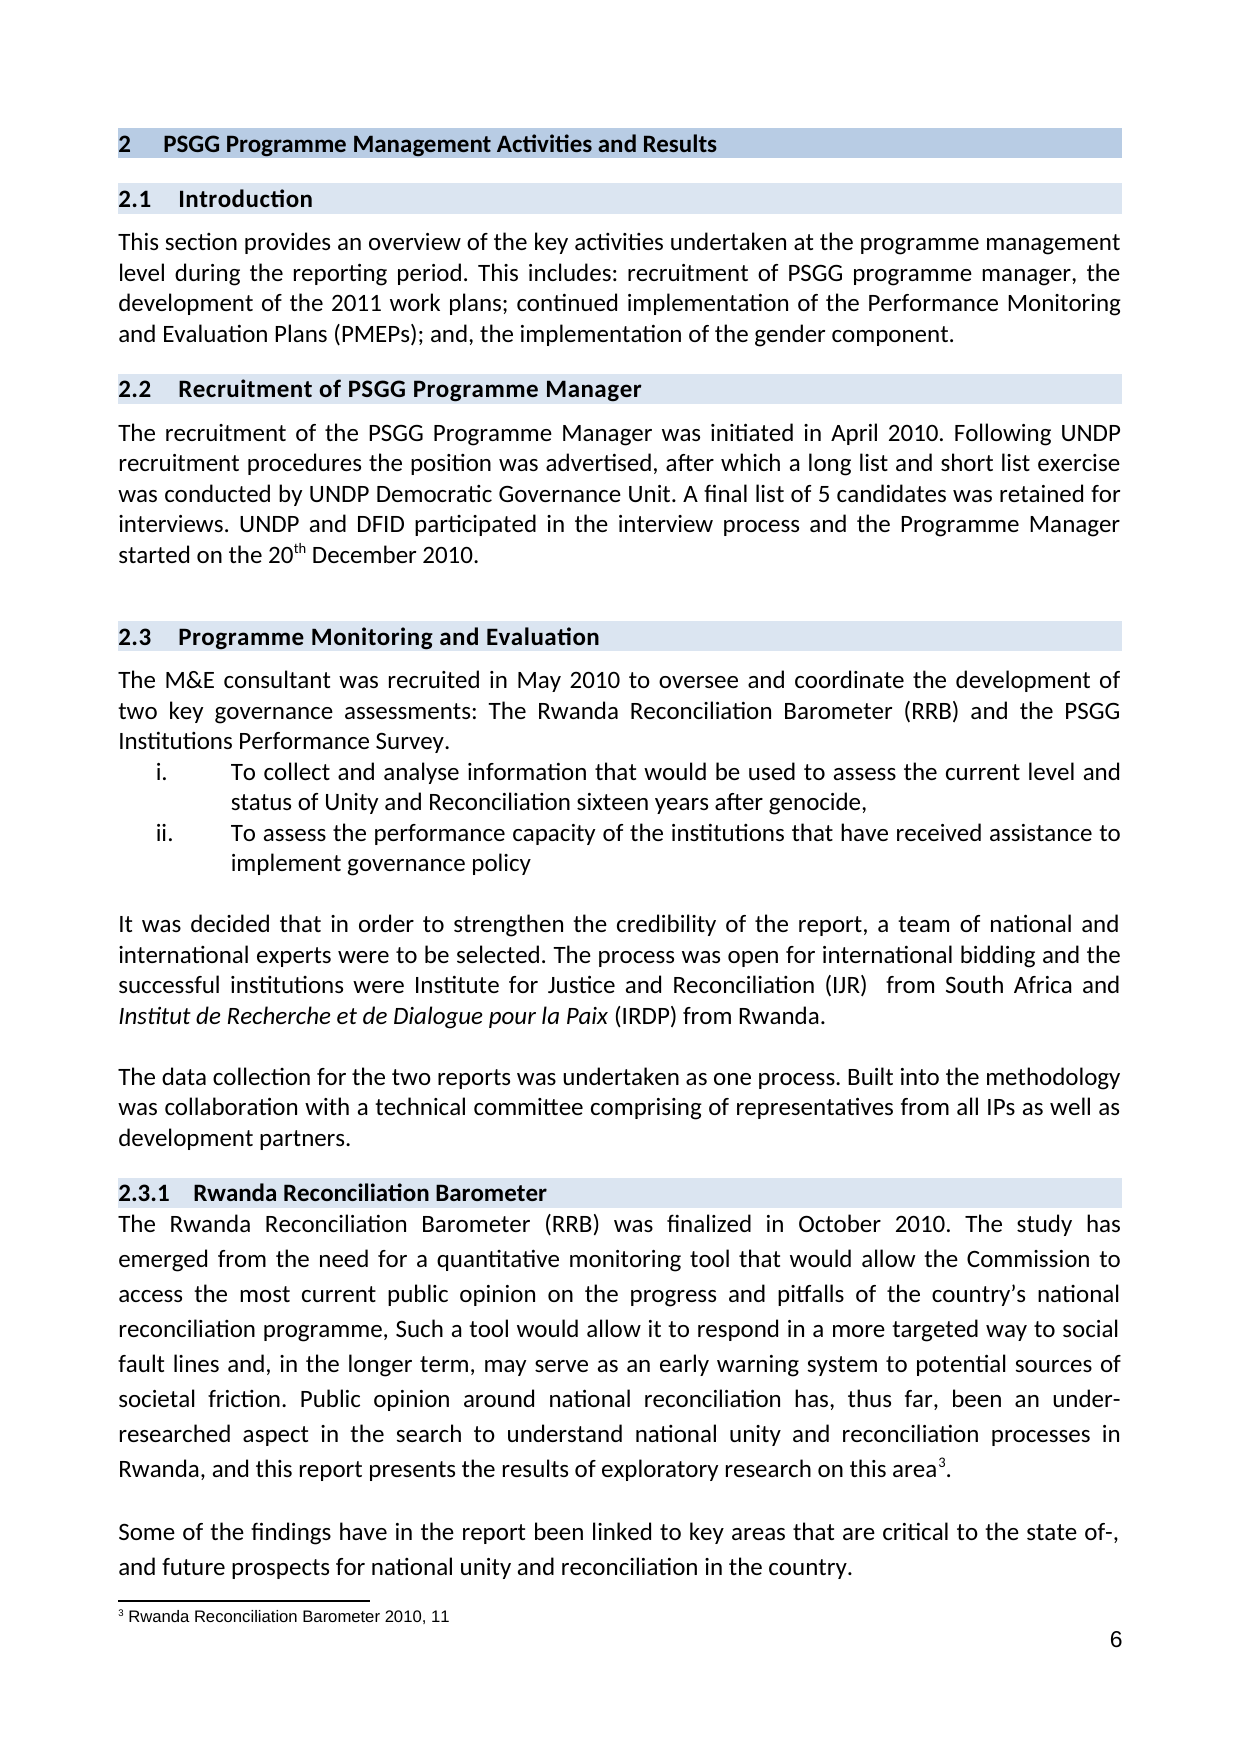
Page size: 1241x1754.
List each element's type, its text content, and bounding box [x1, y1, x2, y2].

list To collect and analyse information that would be used to assess the current level and status of Unity and Reconciliation sixteen years after genocide, [156, 756, 1122, 817]
subtitle Introduction [118, 183, 1122, 214]
subtitle PSGG Programme Management Activities and Results [118, 128, 1122, 158]
text This section provides an overview of the key activities undertaken at the programme management level during the reporting period. This includes: recruitment of PSGG programme manager, the development of the 2011 work plans; continued implementation of the Performance Monitoring and Evaluation Plans (PMEPs); and, the implementation of the gender component. [118, 227, 1122, 349]
text The data collection for the two reports was undertaken as one process. Built into the methodology was collaboration with a technical committee comprising of representatives from all IPs as well as development partners. [118, 1061, 1122, 1153]
list To assess the performance capacity of the institutions that have received assistance to implement governance policy [156, 817, 1122, 878]
subtitle Rwanda Reconciliation Barometer [118, 1178, 1122, 1208]
subtitle Programme Monitoring and Evaluation [118, 621, 1122, 651]
text It was decided that in order to strengthen the credibility of the report, a team of national and international experts were to be selected. The process was open for international bidding and the successful institutions were Institute for Justice and Reconciliation (IJR) from South Africa and Institut de Recherche et de Dialogue pour la Paix (IRDP) from Rwanda. [118, 908, 1122, 1031]
text The Rwanda Reconciliation Barometer (RRB) was finalized in October 2010. The study has emerged from the need for a quantitative monitoring tool that would allow the Commission to access the most current public opinion on the progress and pitfalls of the country’s national reconciliation programme, Such a tool would allow it to respond in a more targeted way to social fault lines and, in the longer term, may serve as an early warning system to potential sources of societal friction. Public opinion around national reconciliation has, thus far, been an under-researched aspect in the search to understand national unity and reconciliation processes in , and this report presents the results of exploratory research on this area. [118, 1208, 1122, 1484]
text The M&E consultant was recruited in May 2010 to oversee and coordinate the development of two key governance assessments: The Rwanda Reconciliation Barometer (RRB) and the PSGG Institutions Performance Survey. [118, 664, 1122, 756]
text The recruitment of the PSGG Programme Manager was initiated in April 2010. Following UNDP recruitment procedures the position was advertised, after which a long list and short list exercise was conducted by UNDP Democratic Governance Unit. A final list of 5 candidates was retained for interviews. UNDP and DFID participated in the interview process and the Programme Manager started on the 20th December 2010. [118, 417, 1122, 569]
text Some of the findings have in the report been linked to key areas that are critical to the state of-, and future prospects for national unity and reconciliation in the country. [118, 1516, 1122, 1582]
subtitle Recruitment of PSGG Programme Manager [118, 374, 1122, 404]
